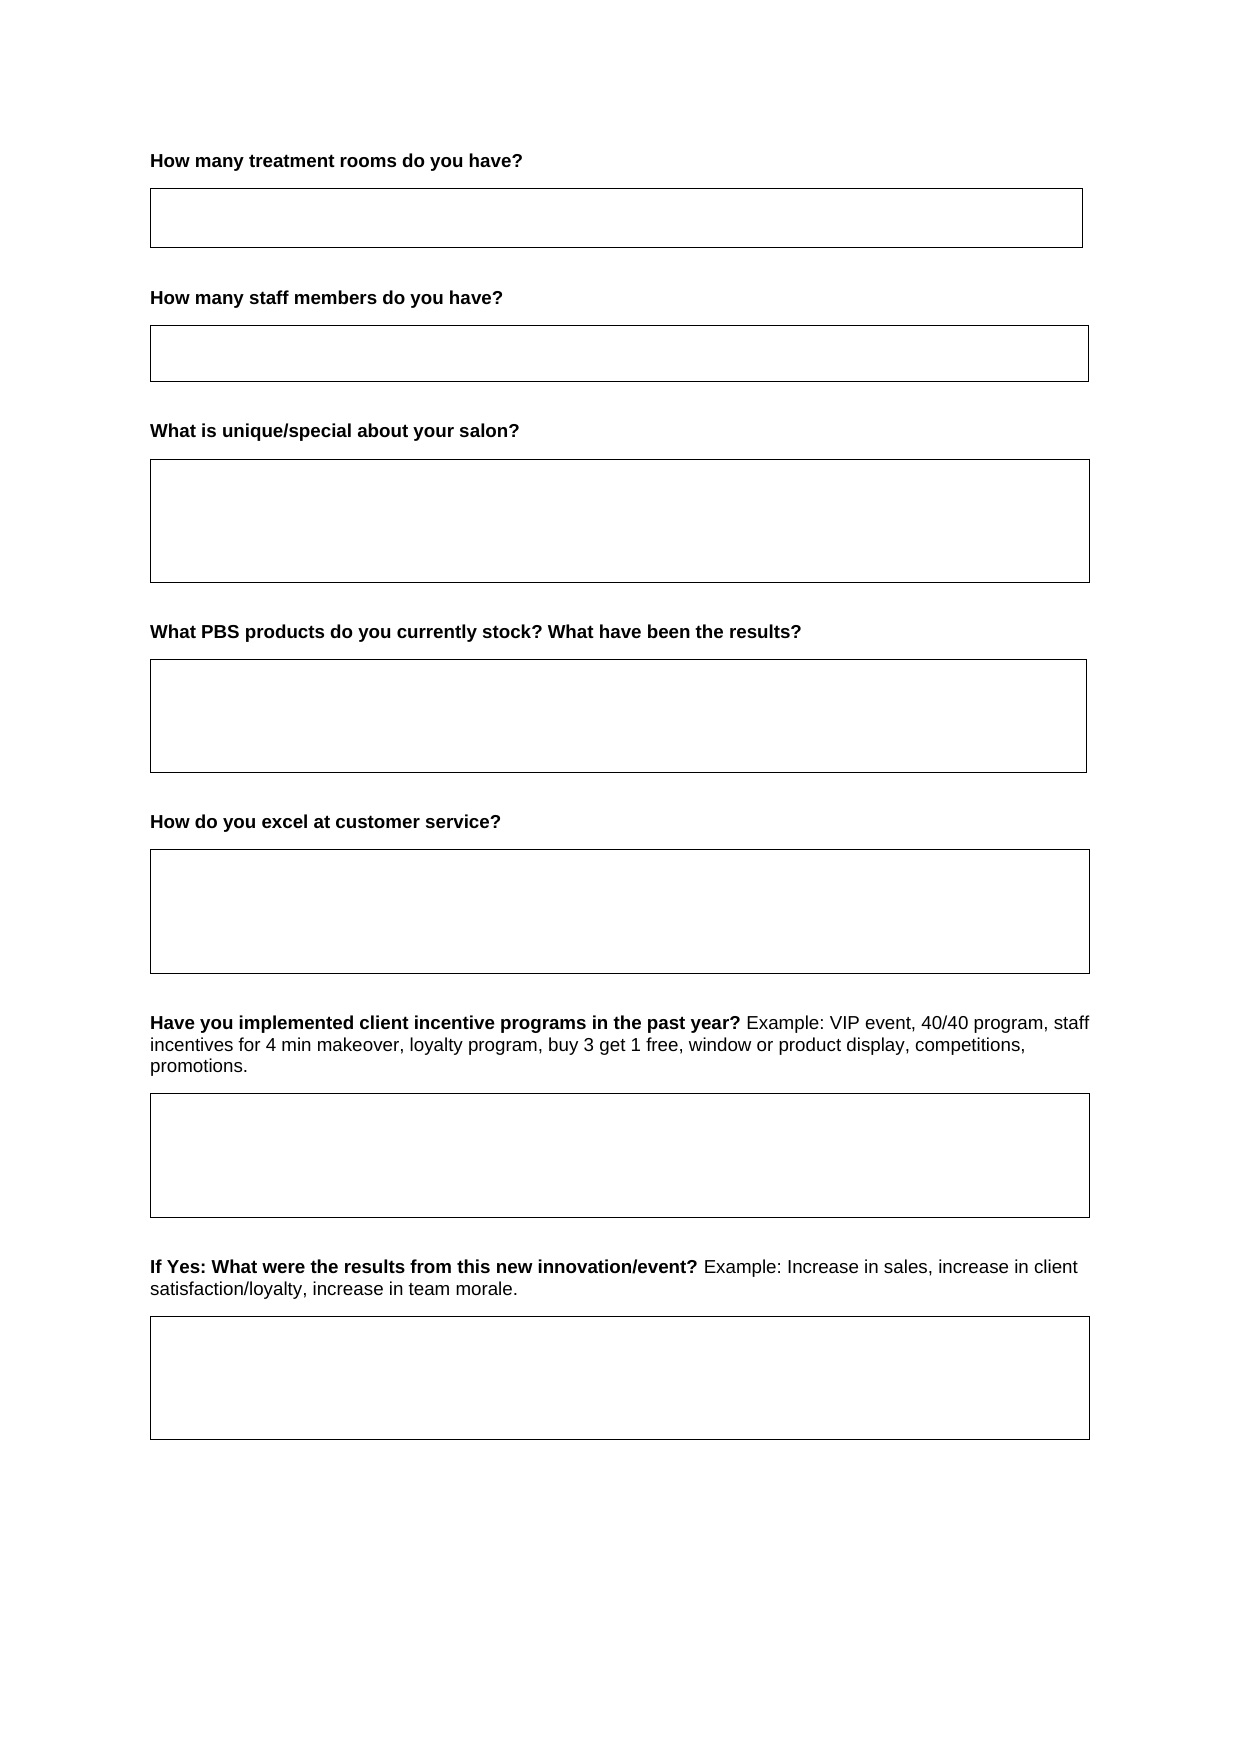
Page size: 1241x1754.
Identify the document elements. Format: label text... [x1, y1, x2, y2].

table_header [151, 660, 1086, 772]
table_header [151, 1317, 1089, 1439]
table_header [151, 850, 1089, 973]
table_header [151, 189, 1082, 247]
text How many staff members do you have? [150, 286, 1090, 308]
text Have you implemented client incentive programs in the past year? Example: VIP event, 40/40 program, staff incentives for 4 min makeover, loyalty program, buy 3 get 1 free, window or product display, competitions, promotions. [150, 1012, 1090, 1077]
text If Yes: What were the results from this new innovation/event? Example: Increase in sales, increase in client satisfaction/loyalty, increase in team morale. [150, 1256, 1090, 1299]
table_header [151, 1094, 1089, 1217]
text What PBS products do you currently stock? What have been the results? [150, 621, 1090, 643]
text How many treatment rooms do you have? [150, 150, 1090, 172]
table_header [151, 326, 1088, 381]
text How do you excel at customer service? [150, 811, 1090, 833]
table_header [151, 460, 1089, 582]
text What is unique/special about your salon? [150, 420, 1090, 442]
